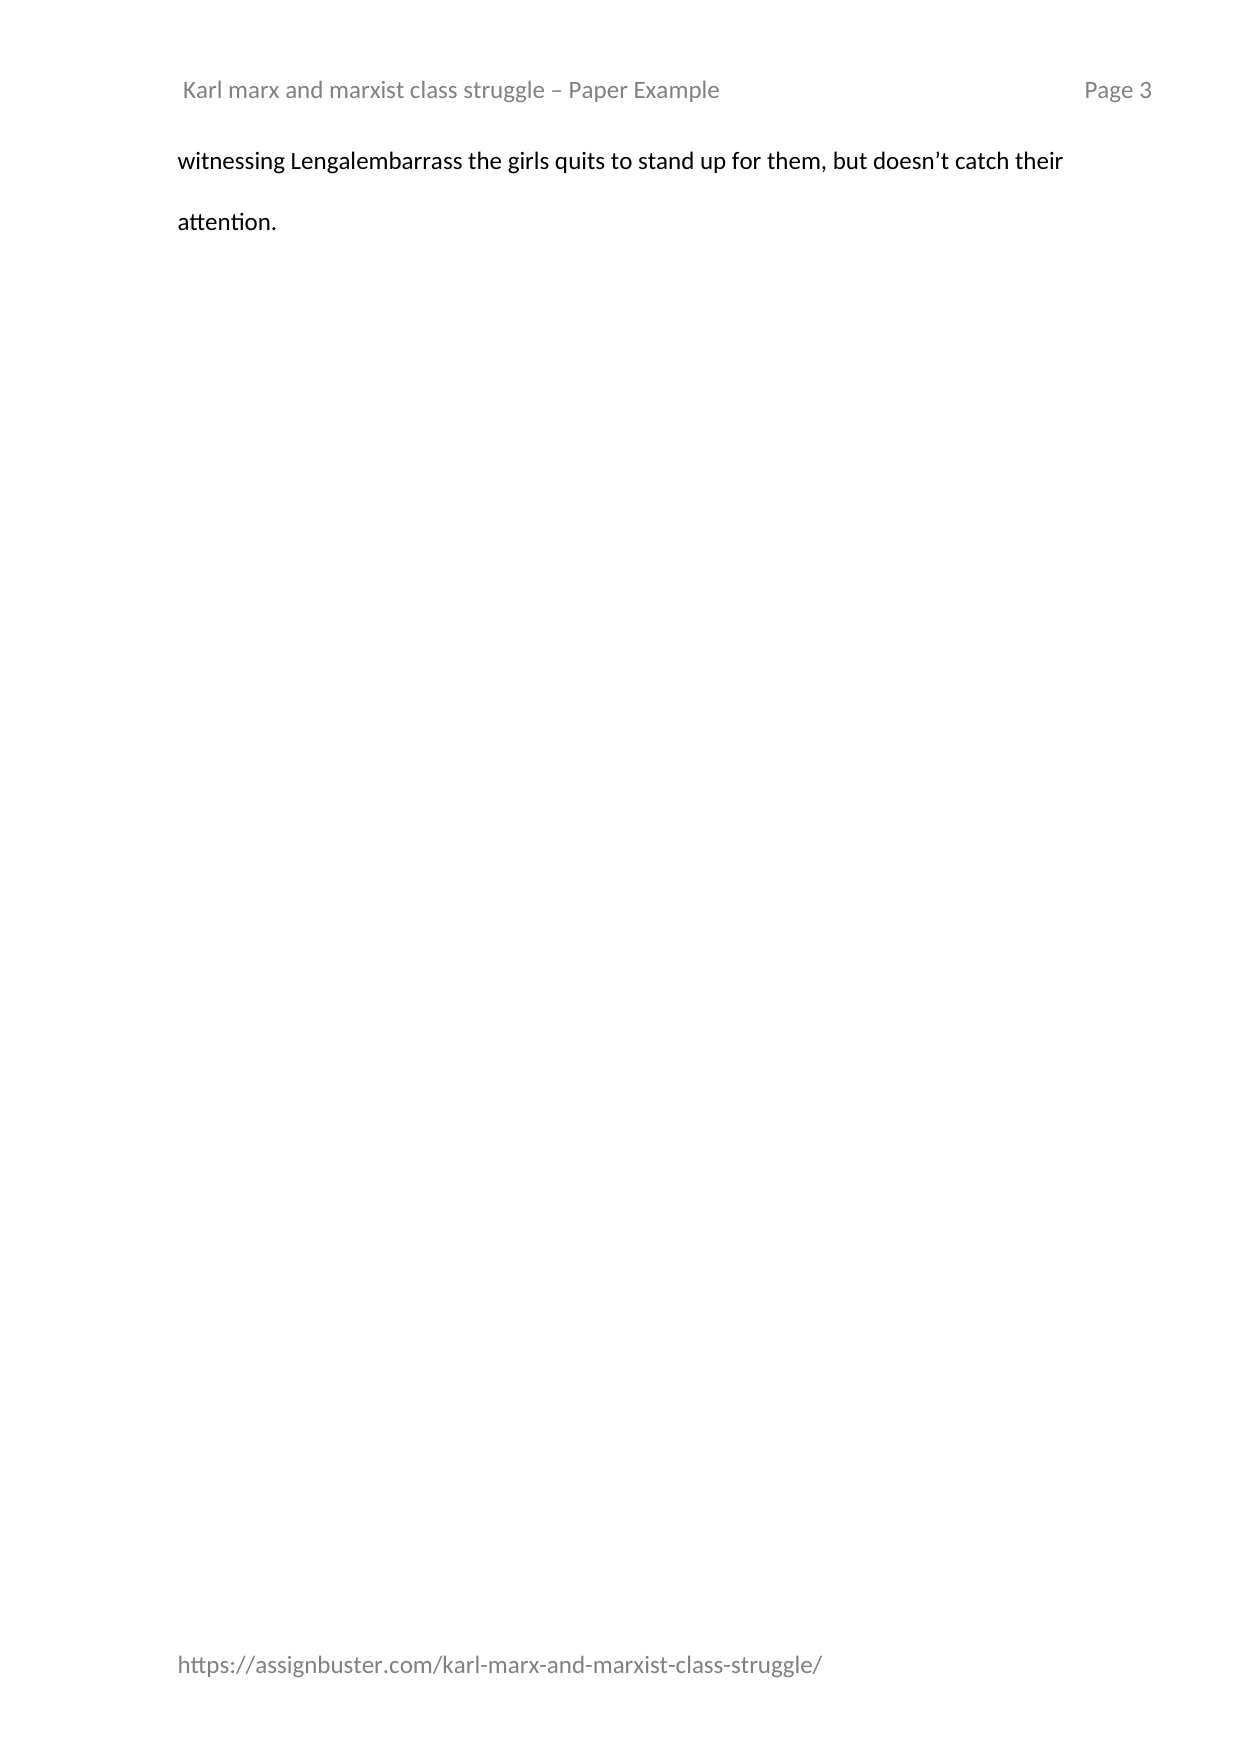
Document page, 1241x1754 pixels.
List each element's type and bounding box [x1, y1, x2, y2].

text [177, 145, 1152, 237]
